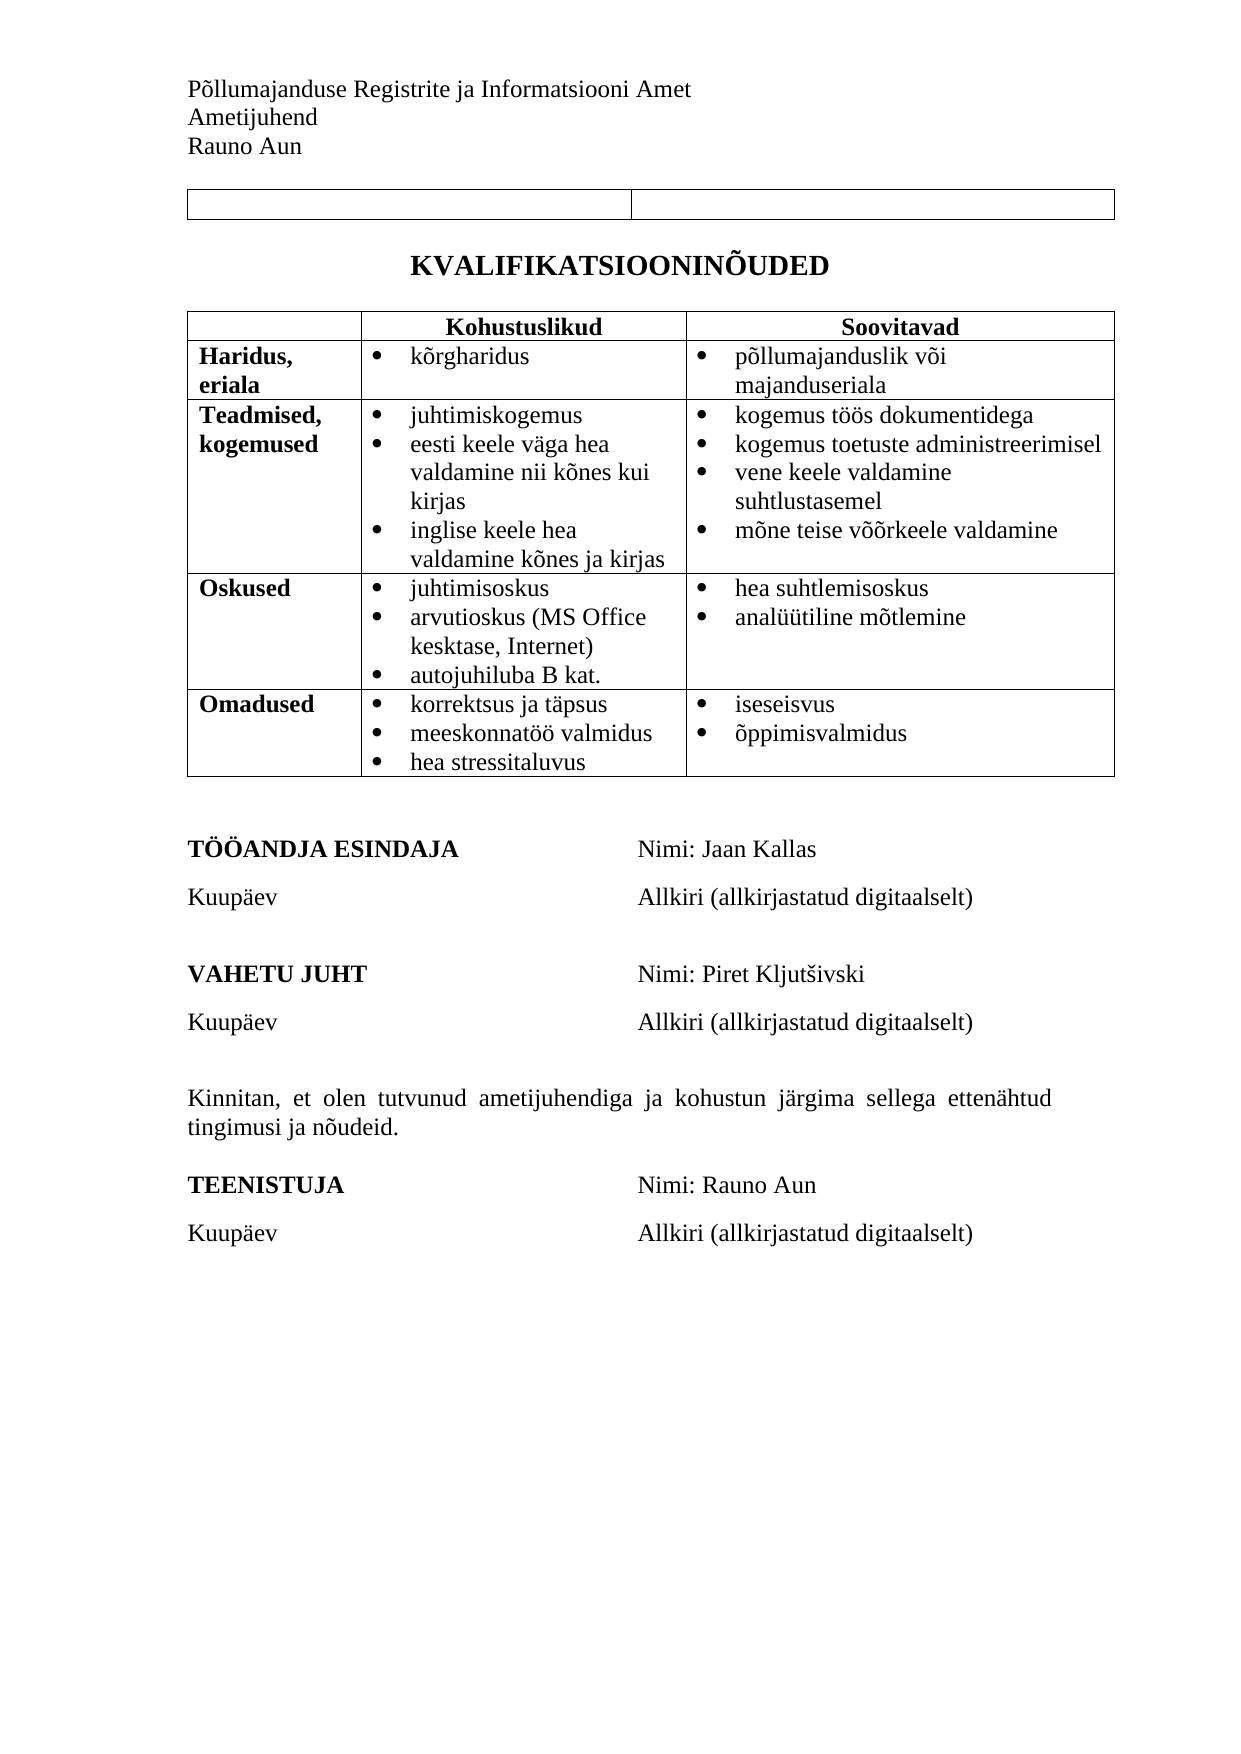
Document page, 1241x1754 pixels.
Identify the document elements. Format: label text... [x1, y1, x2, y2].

table_header Kohustuslikud [362, 312, 686, 340]
table_cell iseseisvus õppimisvalmidus [687, 690, 1114, 776]
table_cell kogemus töös dokumentidega kogemus toetuste administreerimisel vene keele valdamine suhtlustasemel mõne teise võõrkeele valdamine [687, 400, 1114, 572]
table_cell kõrgharidus [362, 341, 686, 399]
text Kinnitan, et olen tutvunud ametijuhendiga ja kohustun järgima sellega ettenähtud tingimusi ja nõudeid. [187, 1083, 1053, 1141]
table_cell Omadused [188, 690, 361, 776]
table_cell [632, 190, 1114, 218]
table_cell põllumajanduslik või majanduseriala [687, 341, 1114, 399]
text TÖÖANDJA ESINDAJA Nimi: Jaan Kallas [187, 834, 1053, 863]
table_cell Teadmised, kogemused [188, 400, 361, 572]
table_cell juhtimisoskus arvutioskus (MS Office kesktase, Internet) autojuhiluba B kat. [362, 574, 686, 688]
table_cell korrektsus ja täpsus meeskonnatöö valmidus hea stressitaluvus [362, 690, 686, 776]
table_header [188, 312, 361, 340]
text VAHETU JUHT Nimi: Piret Kljutšivski [187, 959, 1053, 988]
table_cell juhtimiskogemus eesti keele väga hea valdamine nii kõnes kui kirjas inglise keele hea valdamine kõnes ja kirjas [362, 400, 686, 572]
subtitle KVALIFIKATSIOONINÕUDED [187, 248, 1053, 282]
table_cell Haridus, eriala [188, 341, 361, 399]
text TEENISTUJA Nimi: Rauno Aun [187, 1170, 1053, 1198]
text Kuupäev Allkiri (allkirjastatud digitaalselt) [187, 1007, 1053, 1036]
table_cell Oskused [188, 574, 361, 688]
text Kuupäev Allkiri (allkirjastatud digitaalselt) [187, 882, 1053, 911]
table_cell hea suhtlemisoskus analüütiline mõtlemine [687, 574, 1114, 688]
table_header Soovitavad [687, 312, 1114, 340]
text Kuupäev Allkiri (allkirjastatud digitaalselt) [187, 1218, 1053, 1246]
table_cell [188, 190, 631, 218]
